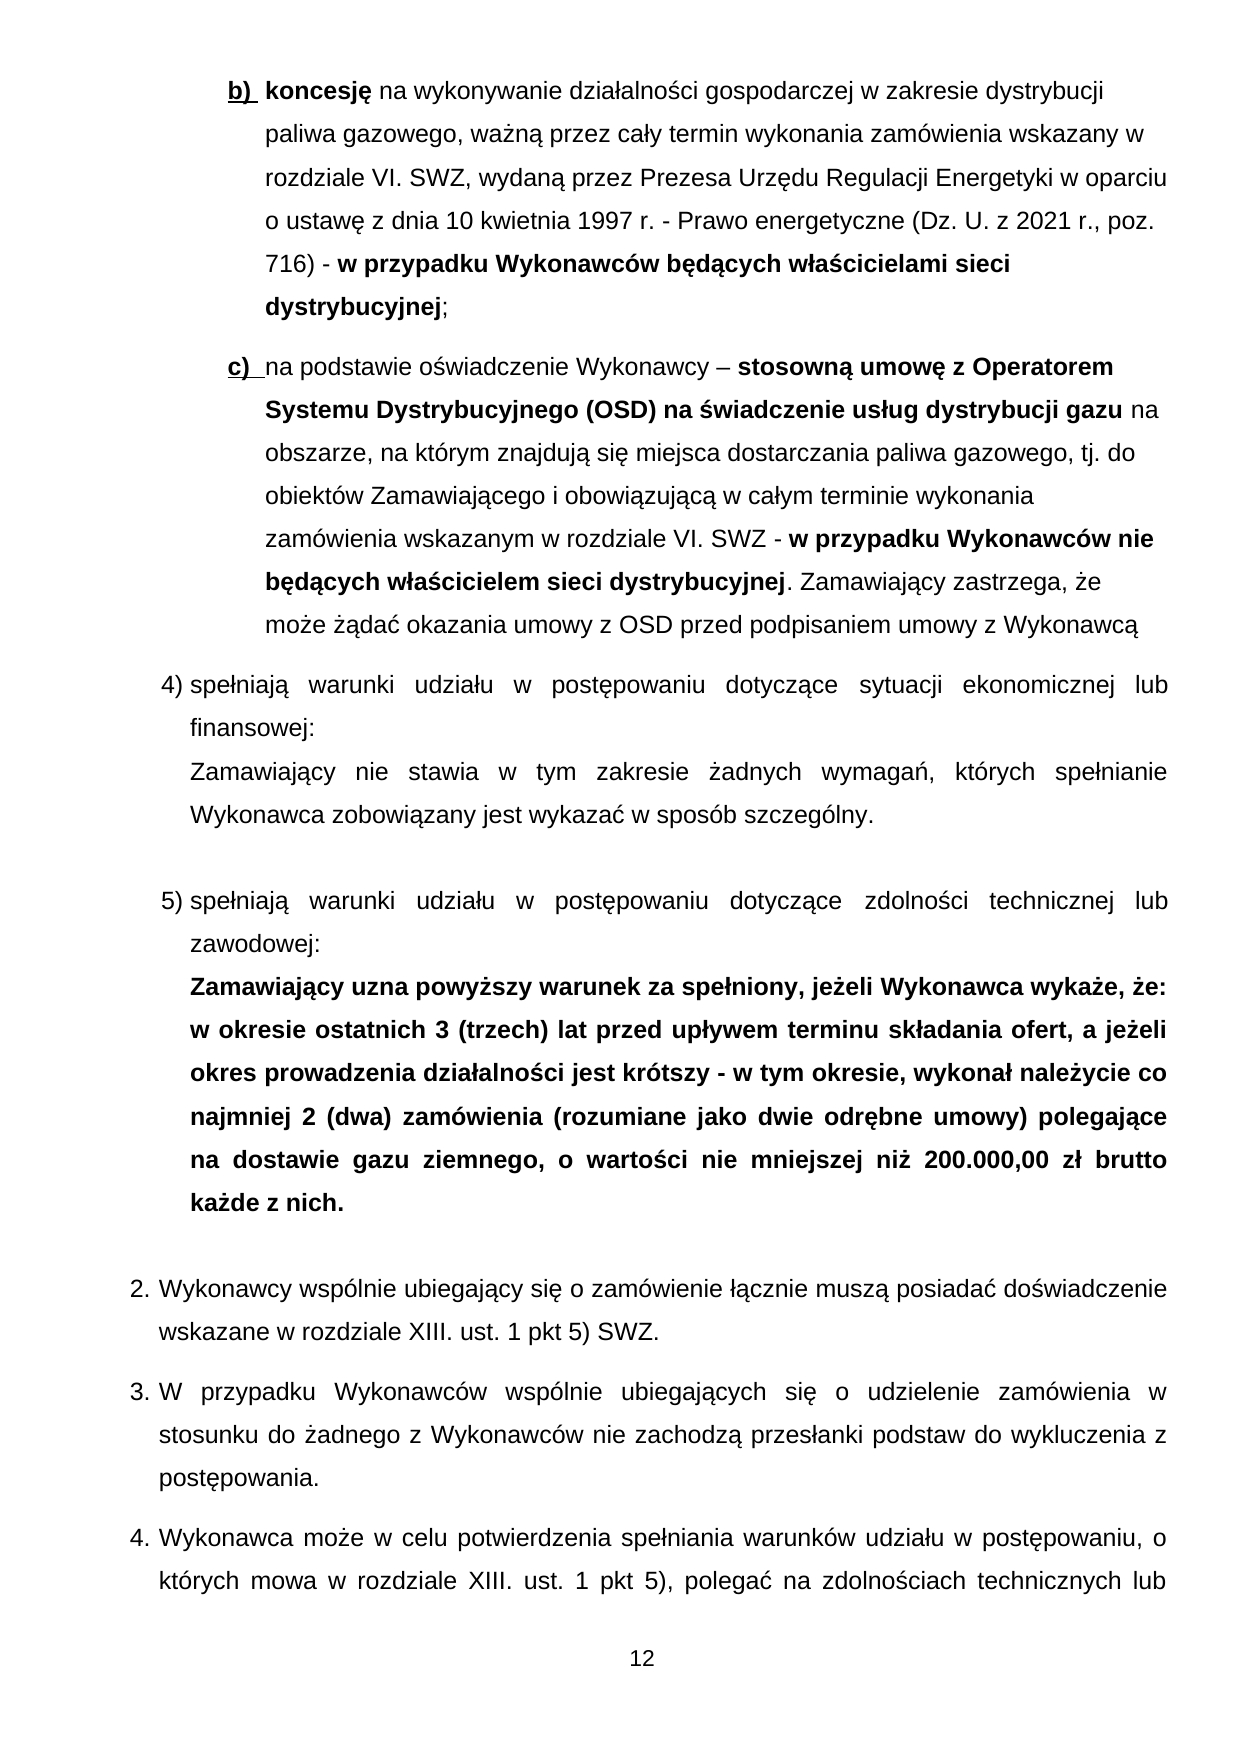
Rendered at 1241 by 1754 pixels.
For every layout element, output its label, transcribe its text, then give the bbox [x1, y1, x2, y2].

list koncesję na wykonywanie działalności gospodarczej w zakresie dystrybucji paliwa gazowego, ważną przez cały termin wykonania zamówienia wskazany w rozdziale VI. SWZ, wydaną przez Prezesa Urzędu Regulacji Energetyki w oparciu o ustawę z dnia 10 kwietnia 1997 r. - Prawo energetyczne (Dz. U. z 2021 r., poz. 716) - w przypadku Wykonawców będących właścicielami sieci dystrybucyjnej; [227, 76, 1169, 321]
list spełniają warunki udziału w postępowaniu dotyczące sytuacji ekonomicznej lub finansowej: [161, 670, 1169, 742]
text Zamawiający uzna powyższy warunek za spełniony, jeżeli Wykonawca wykaże, że: w okresie ostatnich 3 (trzech) lat przed upływem terminu składania ofert, a jeżeli okres prowadzenia działalności jest krótszy - w tym okresie, wykonał należycie co najmniej 2 (dwa) zamówienia (rozumiane jako dwie odrębne umowy) polegające na dostawie gazu ziemnego, o wartości nie mniejszej niż 200.000,00 zł brutto każde z nich. [190, 972, 1169, 1216]
list W przypadku Wykonawców wspólnie ubiegających się o udzielenie zamówienia w stosunku do żadnego z Wykonawców nie zachodzą przesłanki podstaw do wykluczenia z postępowania. [129, 1377, 1169, 1492]
list spełniają warunki udziału w postępowaniu dotyczące zdolności technicznej lub zawodowej: [161, 886, 1169, 958]
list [129, 1523, 1169, 1595]
list Wykonawcy wspólnie ubiegający się o zamówienie łącznie muszą posiadać doświadczenie wskazane w rozdziale XIII. ust. 1 pkt 5) SWZ. [129, 1274, 1169, 1346]
list na podstawie oświadczenie Wykonawcy – stosowną umowę z Operatorem Systemu Dystrybucyjnego (OSD) na świadczenie usług dystrybucji gazu na obszarze, na którym znajdują się miejsca dostarczania paliwa gazowego, tj. do obiektów Zamawiającego i obowiązującą w całym terminie wykonania zamówienia wskazanym w rozdziale VI. SWZ - w przypadku Wykonawców nie będących właścicielem sieci dystrybucyjnej. Zamawiający zastrzega, że może żądać okazania umowy z OSD przed podpisaniem umowy z Wykonawcą [227, 352, 1169, 639]
text Zamawiający nie stawia w tym zakresie żadnych wymagań, których spełnianie Wykonawca zobowiązany jest wykazać w sposób szczególny. [190, 756, 1169, 828]
